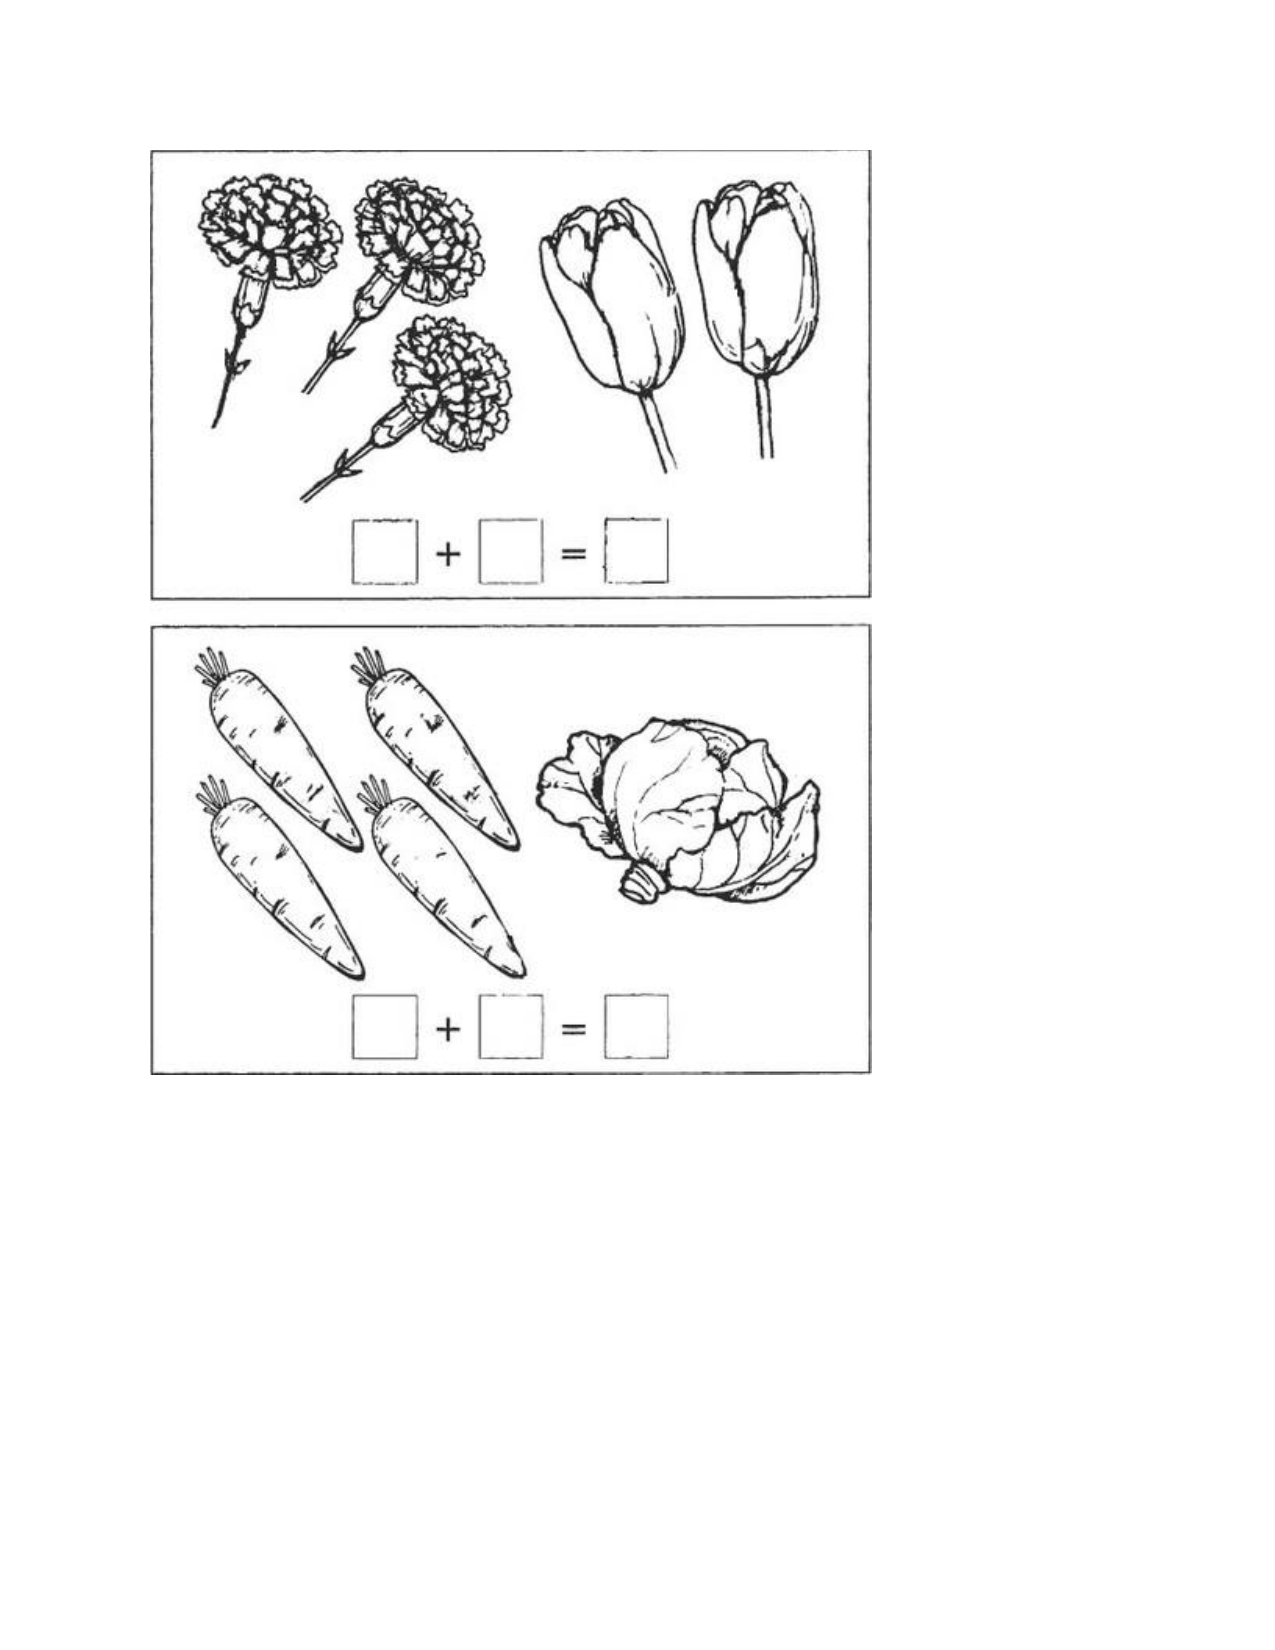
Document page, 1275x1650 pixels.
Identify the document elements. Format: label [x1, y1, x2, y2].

picture [150, 150, 872, 1075]
